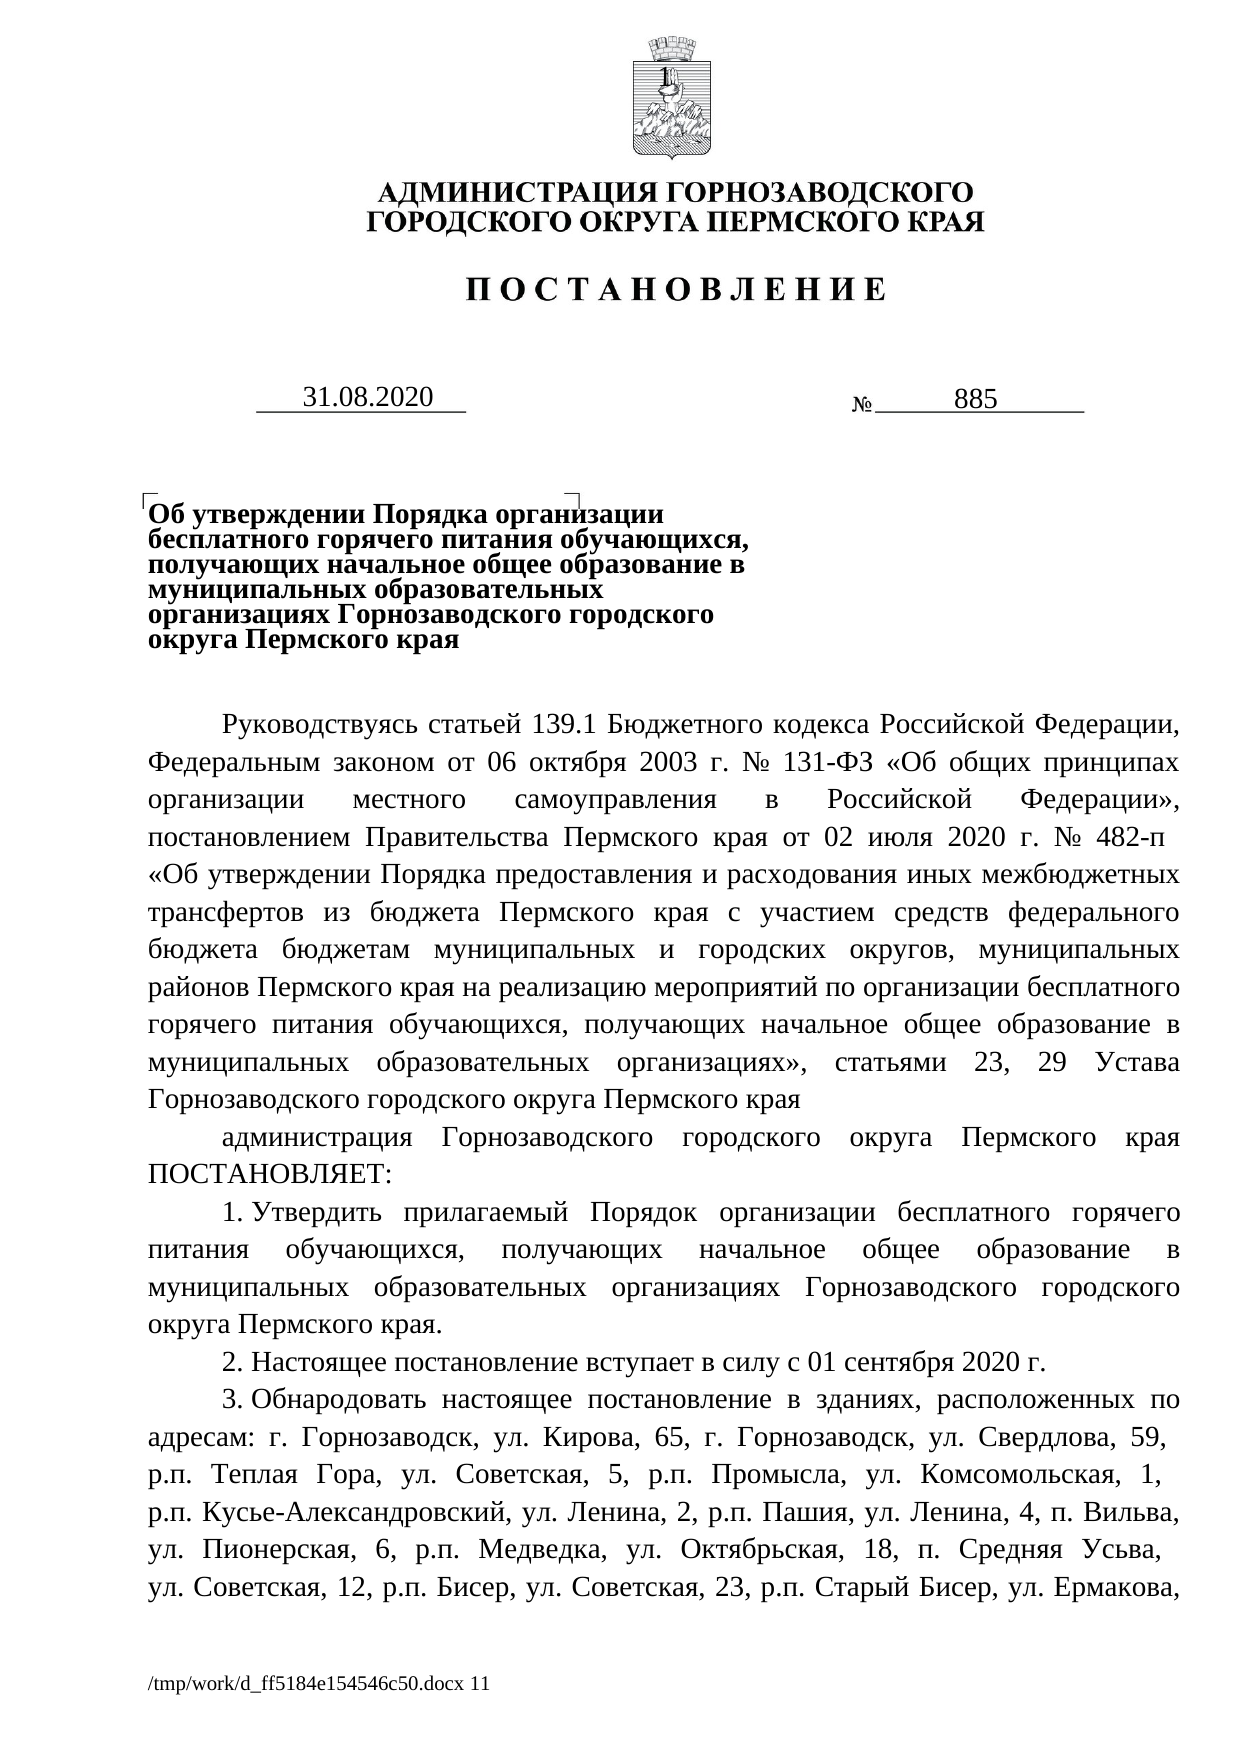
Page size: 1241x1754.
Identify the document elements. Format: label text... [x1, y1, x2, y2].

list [148, 1379, 1181, 1604]
text Руководствуясь статьей 139.1 Бюджетного кодекса Российской Федерации, Федеральным законом от 06 октября 2003 г. № 131-ФЗ «Об общих принципах организации местного самоуправления в Российской Федерации», постановлением Правительства Пермского края от 02 июля 2020 г. № 482-п «Об утверждении Порядка предоставления и расходования иных межбюджетных трансфертов из бюджета Пермского края с участием средств федерального бюджета бюджетам муниципальных и городских округов, муниципальных районов Пермского края на реализацию мероприятий по организации бесплатного горячего питания обучающихся, получающих начальное общее образование в муниципальных образовательных организациях», статьями 23, 29 Устава Горнозаводского городского округа Пермского края [148, 704, 1181, 1116]
list Утвердить прилагаемый Порядок организации бесплатного горячего питания обучающихся, получающих начальное общее образование в муниципальных образовательных организациях Горнозаводского городского округа Пермского края. [148, 1191, 1181, 1341]
picture [142, 31, 1091, 509]
list Настоящее постановление вступает в силу с 01 сентября 2020 г. [148, 1341, 1181, 1379]
text администрация Горнозаводского городского округа Пермского края ПОСТАНОВЛЯЕТ: [148, 1116, 1181, 1191]
text Об утверждении Порядка организации бесплатного горячего питания обучающихся, получающих начальное общее образование в муниципальных образовательных организациях Горнозаводского городского округа Пермского края [148, 504, 791, 654]
